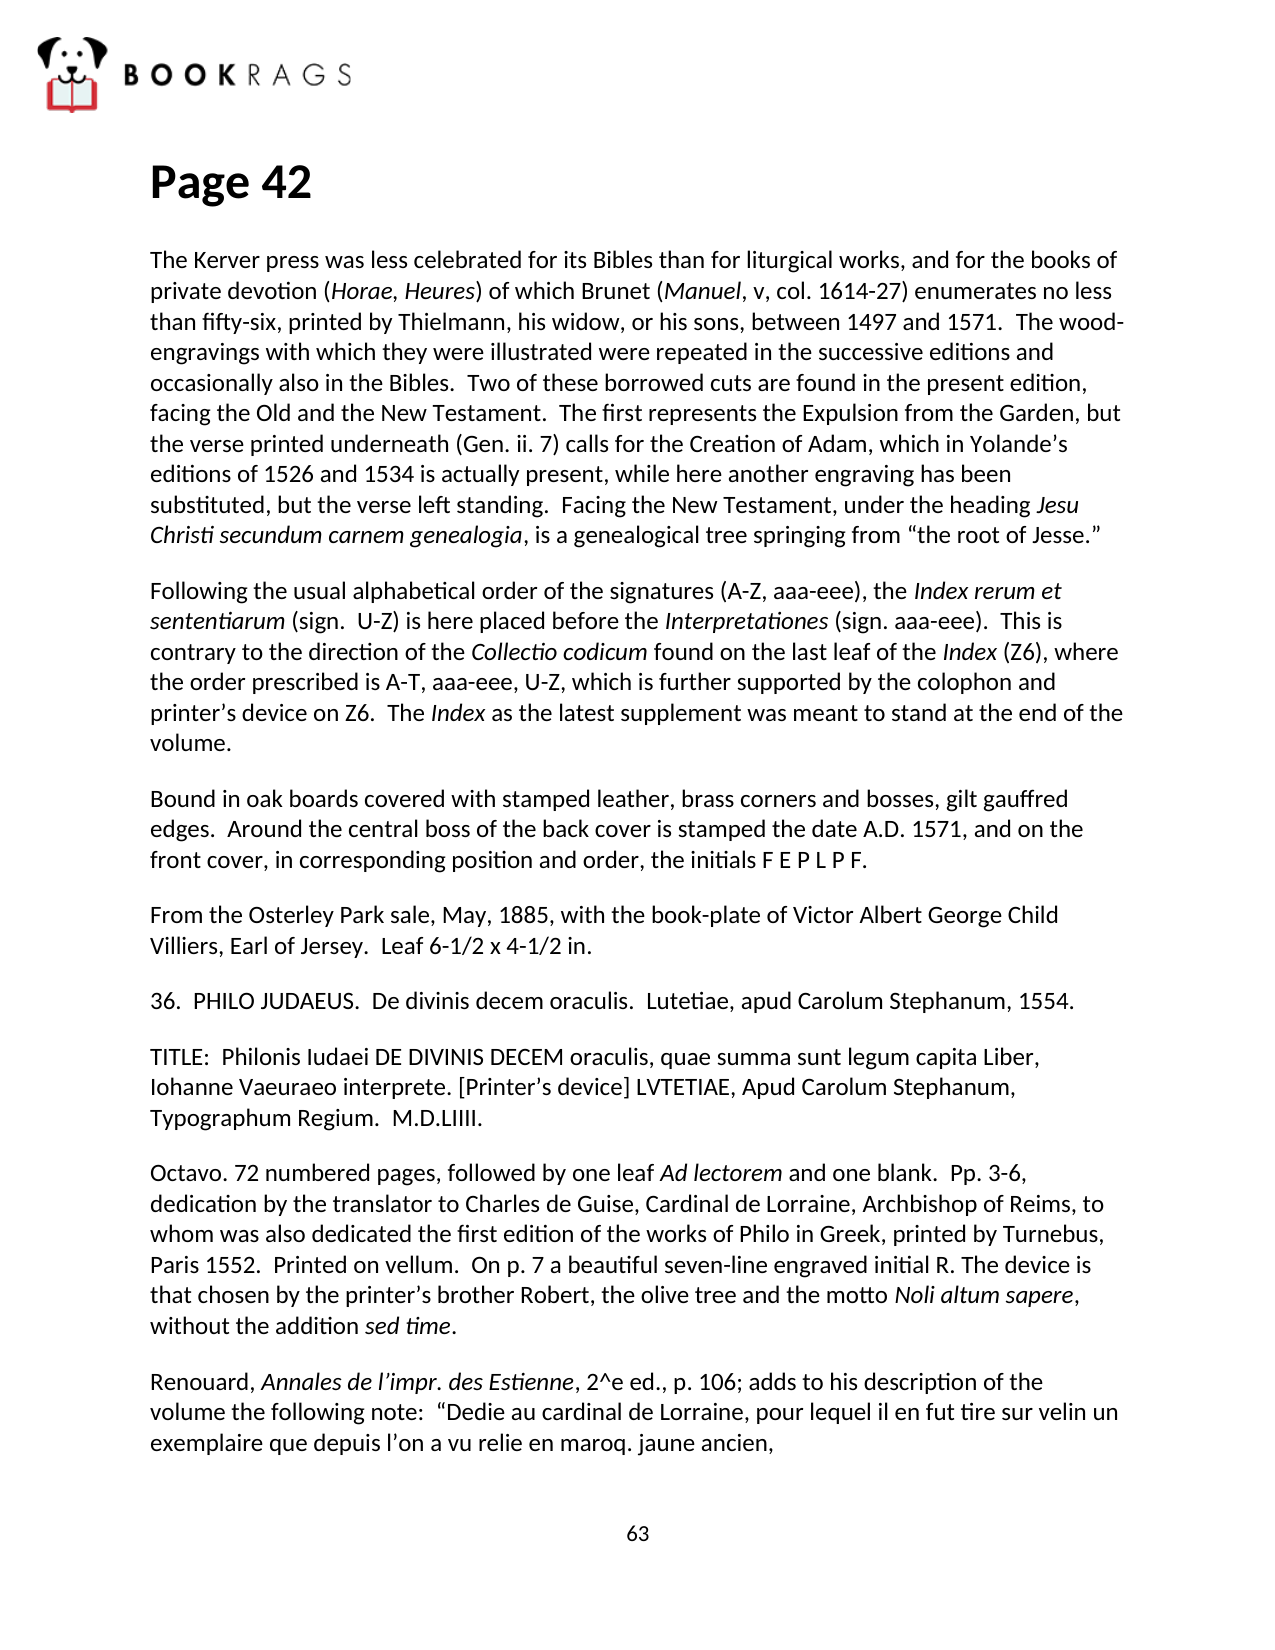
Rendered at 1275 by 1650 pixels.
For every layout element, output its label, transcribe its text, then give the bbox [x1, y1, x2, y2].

text The Kerver press was less celebrated for its Bibles than for liturgical works, and for the books of private devotion (Horae, Heures) of which Brunet (Manuel, v, col. 1614-27) enumerates no less than fifty-six, printed by Thielmann, his widow, or his sons, between 1497 and 1571. The wood-engravings with which they were illustrated were repeated in the successive editions and occasionally also in the Bibles. Two of these borrowed cuts are found in the present edition, facing the Old and the New Testament. The first represents the Expulsion from the Garden, but the verse printed underneath (Gen. ii. 7) calls for the Creation of Adam, which in Yolande’s editions of 1526 and 1534 is actually present, while here another engraving has been substituted, but the verse left standing. Facing the New Testament, under the heading Jesu Christi secundum carnem genealogia, is a genealogical tree springing from “the root of Jesse.” [150, 244, 1125, 550]
text Octavo. 72 numbered pages, followed by one leaf Ad lectorem and one blank. Pp. 3-6, dedication by the translator to Charles de Guise, Cardinal de Lorraine, Archbishop of Reims, to whom was also dedicated the first edition of the works of Philo in Greek, printed by Turnebus, Paris 1552. Printed on vellum. On p. 7 a beautiful seven-line engraved initial R. The device is that chosen by the printer’s brother Robert, the olive tree and the motto Noli altum sapere, without the addition sed time. [150, 1158, 1125, 1341]
text Renouard, Annales de l’impr. des Estienne, 2^e ed., p. 106; adds to his description of the volume the following note: “Dedie au cardinal de Lorraine, pour lequel il en fut tire sur velin un exemplaire que depuis l’on a vu relie en maroq. jaune ancien, [150, 1366, 1125, 1457]
text From the Osterley Park sale, May, 1885, with the book-plate of Victor Albert George Child Villiers, Earl of Jersey. Leaf 6-1/2 x 4-1/2 in. [150, 899, 1125, 961]
text Bound in oak boards covered with stamped leather, brass corners and bosses, gilt gauffred edges. Around the central boss of the back cover is stamped the date A.D. 1571, and on the front cover, in corresponding position and order, the initials F E P L P F. [150, 783, 1125, 874]
picture [37, 37, 351, 113]
text 36. PHILO JUDAEUS. De divinis decem oraculis. Lutetiae, apud Carolum Stephanum, 1554. [150, 986, 1125, 1016]
text TITLE: Philonis Iudaei DE DIVINIS DECEM oraculis, quae summa sunt legum capita Liber, Iohanne Vaeuraeo interprete. [Printer’s device] LVTETIAE, Apud Carolum Stephanum, Typographum Regium. M.D.LIIII. [150, 1041, 1125, 1133]
text Following the usual alphabetical order of the signatures (A-Z, aaa-eee), the Index rerum et sententiarum (sign. U-Z) is here placed before the Interpretationes (sign. aaa-eee). This is contrary to the direction of the Collectio codicum found on the last leaf of the Index (Z6), where the order prescribed is A-T, aaa-eee, U-Z, which is further supported by the colophon and printer’s device on Z6. The Index as the latest supplement was meant to stand at the end of the volume. [150, 575, 1125, 758]
text Page 42 [150, 150, 1125, 211]
